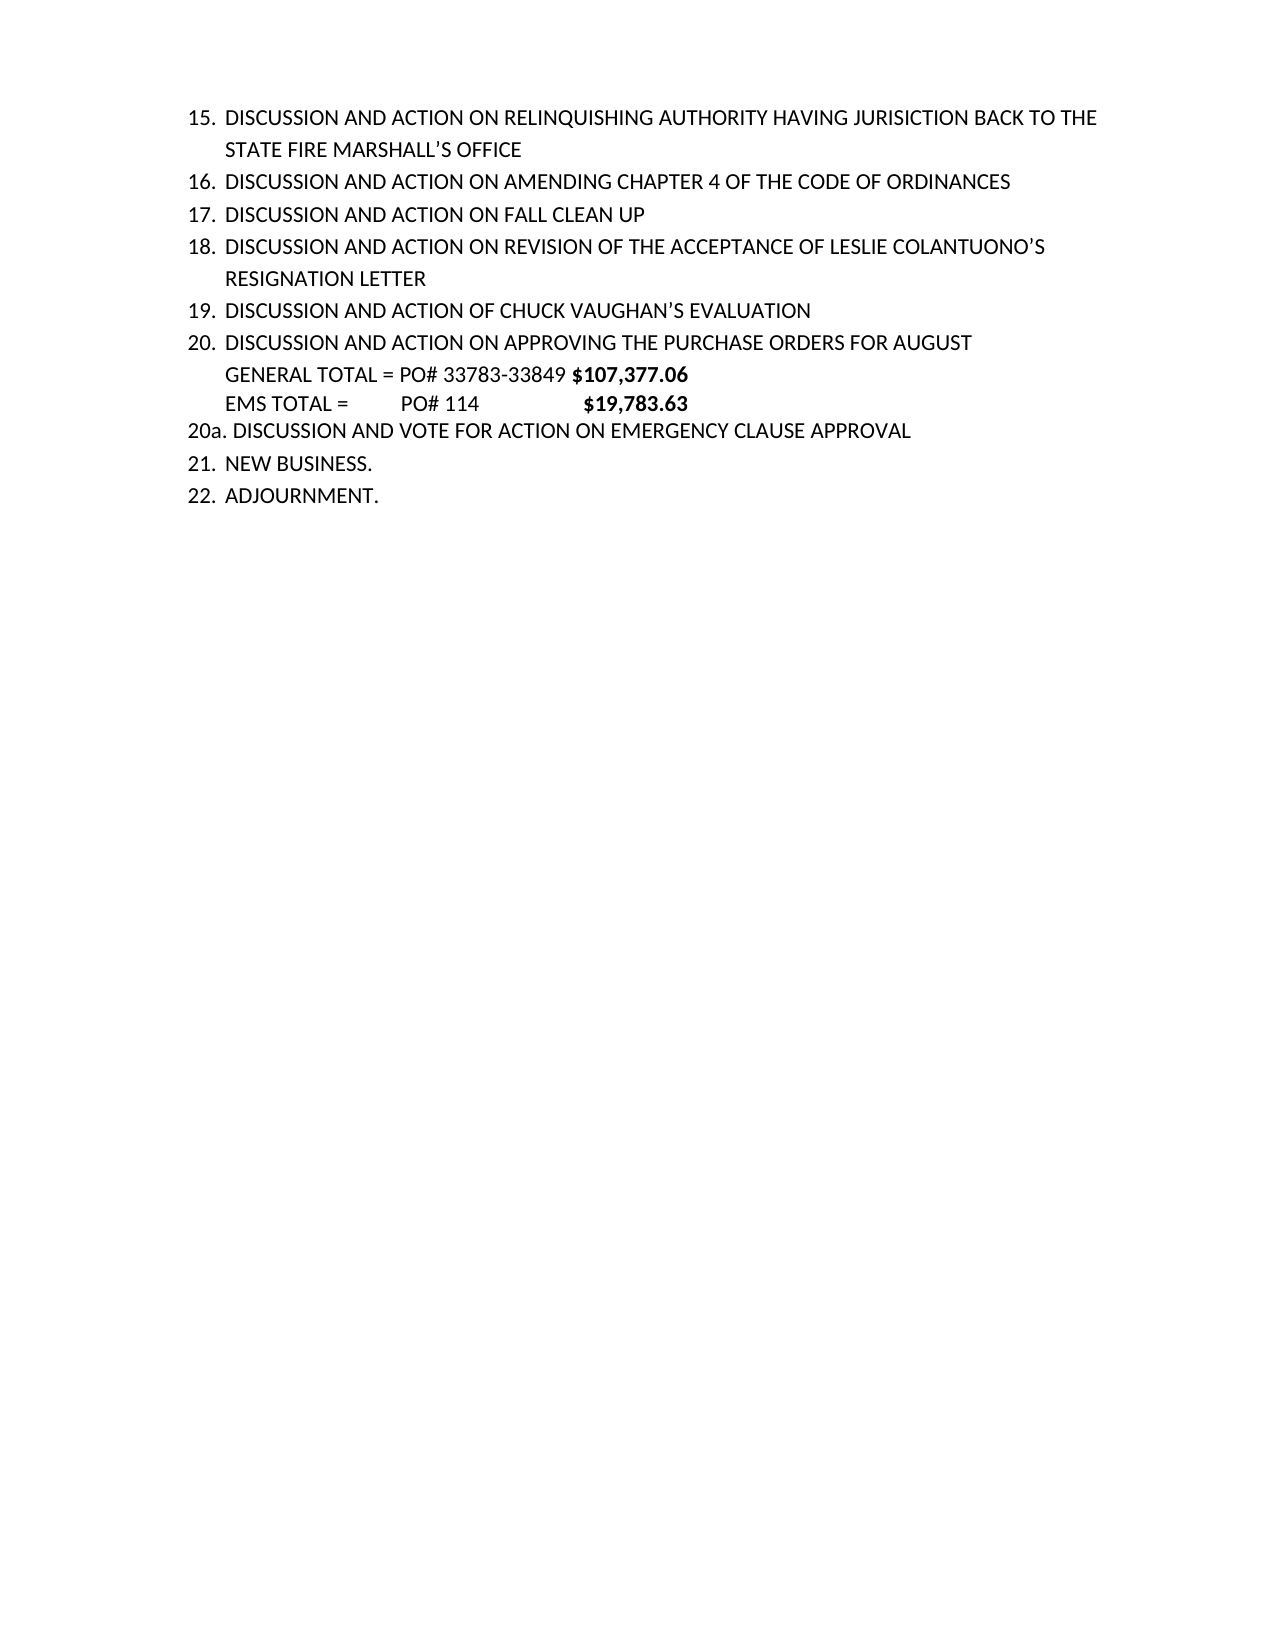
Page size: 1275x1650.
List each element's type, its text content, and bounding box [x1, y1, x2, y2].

text 20a. DISCUSSION AND VOTE FOR ACTION ON EMERGENCY CLAUSE APPROVAL [150, 417, 1125, 445]
list DISCUSSION AND ACTION ON AMENDING CHAPTER 4 OF THE CODE OF ORDINANCES [187, 167, 1125, 196]
list ADJOURNMENT. [187, 481, 1125, 509]
list DISCUSSION AND ACTION ON RELINQUISHING AUTHORITY HAVING JURISICTION BACK TO THE STATE FIRE MARSHALL’S OFFICE [187, 103, 1125, 163]
list DISCUSSION AND ACTION ON APPROVING THE PURCHASE ORDERS FOR AUGUST [187, 328, 1125, 356]
text EMS TOTAL = PO# 114 $19,783.63 [150, 389, 1125, 417]
list DISCUSSION AND ACTION ON FALL CLEAN UP [187, 200, 1125, 228]
list DISCUSSION AND ACTION ON REVISION OF THE ACCEPTANCE OF LESLIE COLANTUONO’S RESIGNATION LETTER [187, 232, 1125, 292]
list NEW BUSINESS. [187, 449, 1125, 477]
list DISCUSSION AND ACTION OF CHUCK VAUGHAN’S EVALUATION [187, 296, 1125, 324]
text GENERAL TOTAL = PO# 33783-33849 $107,377.06 [150, 361, 1125, 389]
